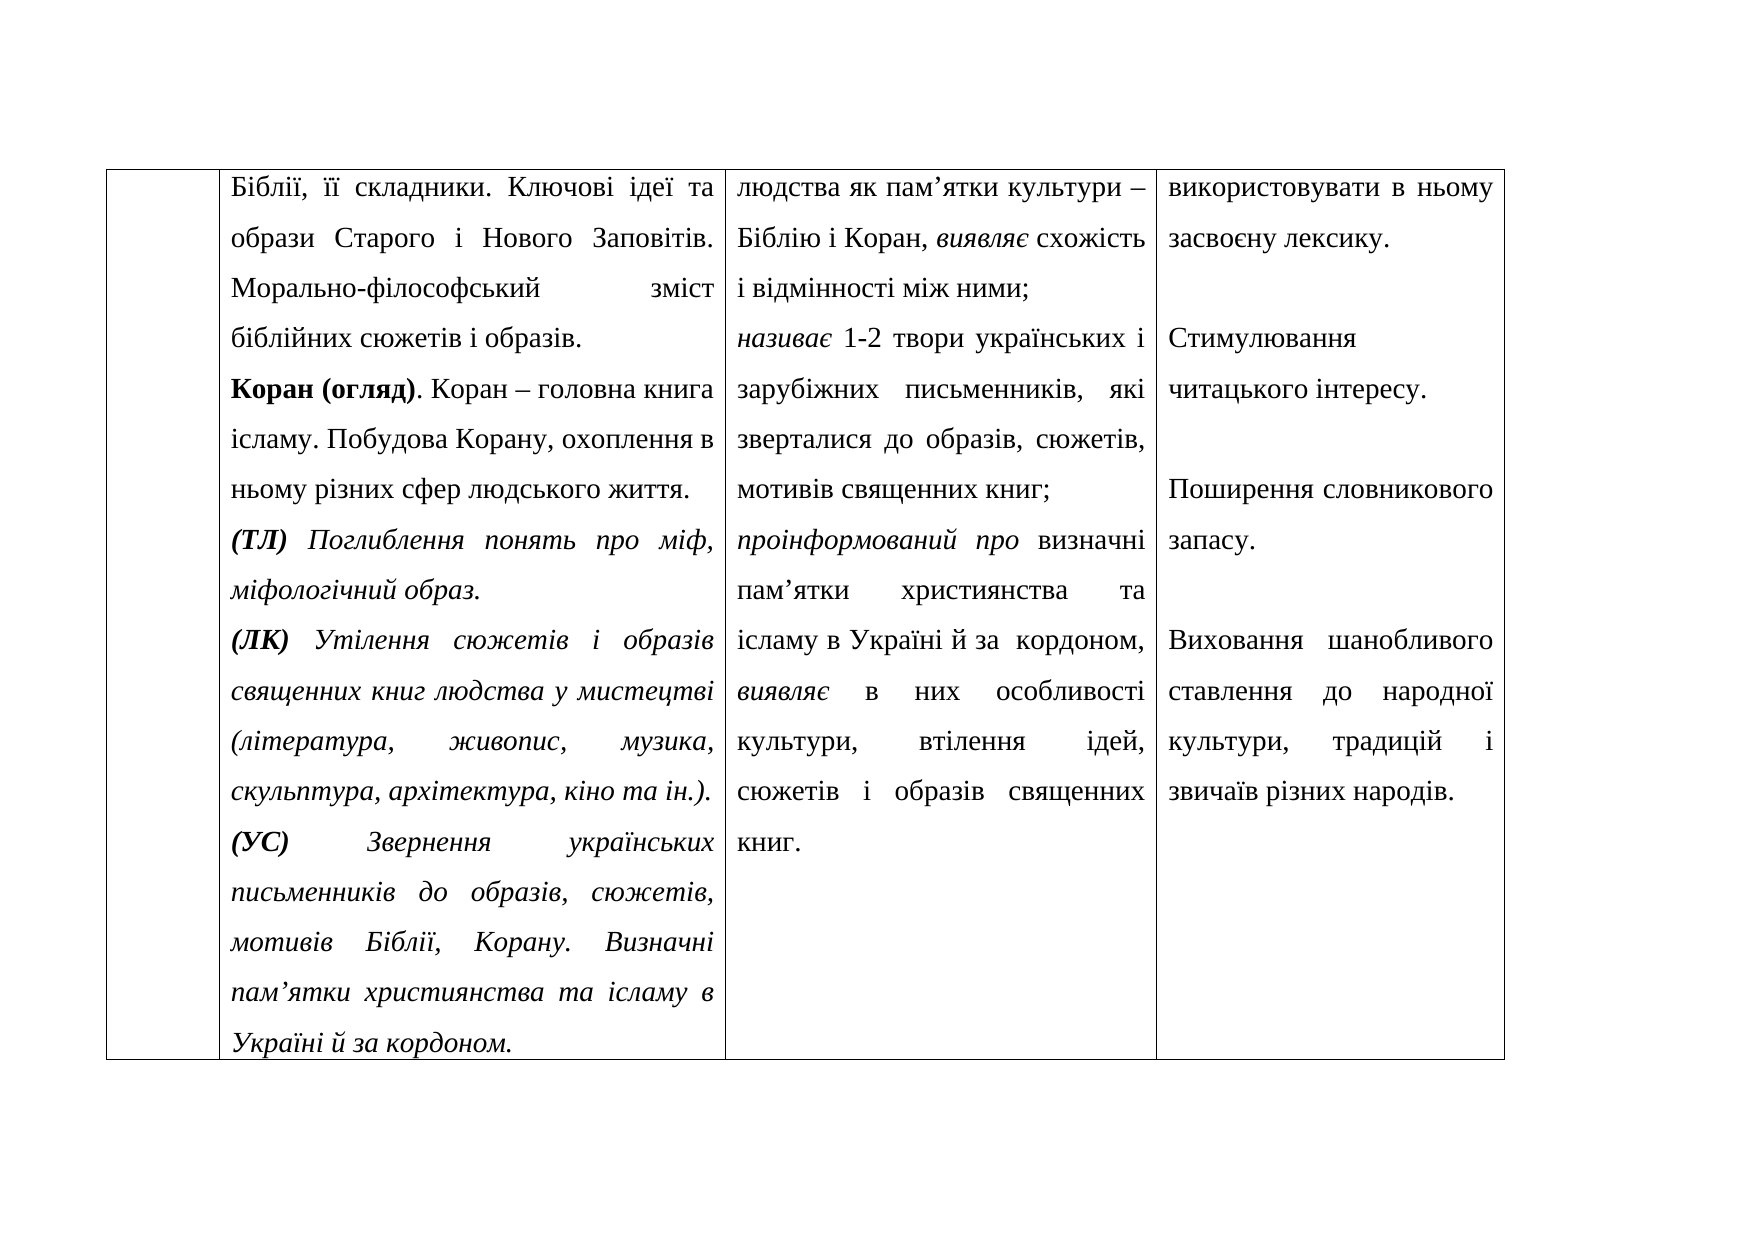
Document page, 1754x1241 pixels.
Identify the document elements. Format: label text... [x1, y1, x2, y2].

table_cell 7 [107, 170, 219, 1058]
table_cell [726, 170, 1156, 1058]
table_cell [1157, 170, 1504, 1058]
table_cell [220, 170, 725, 1058]
